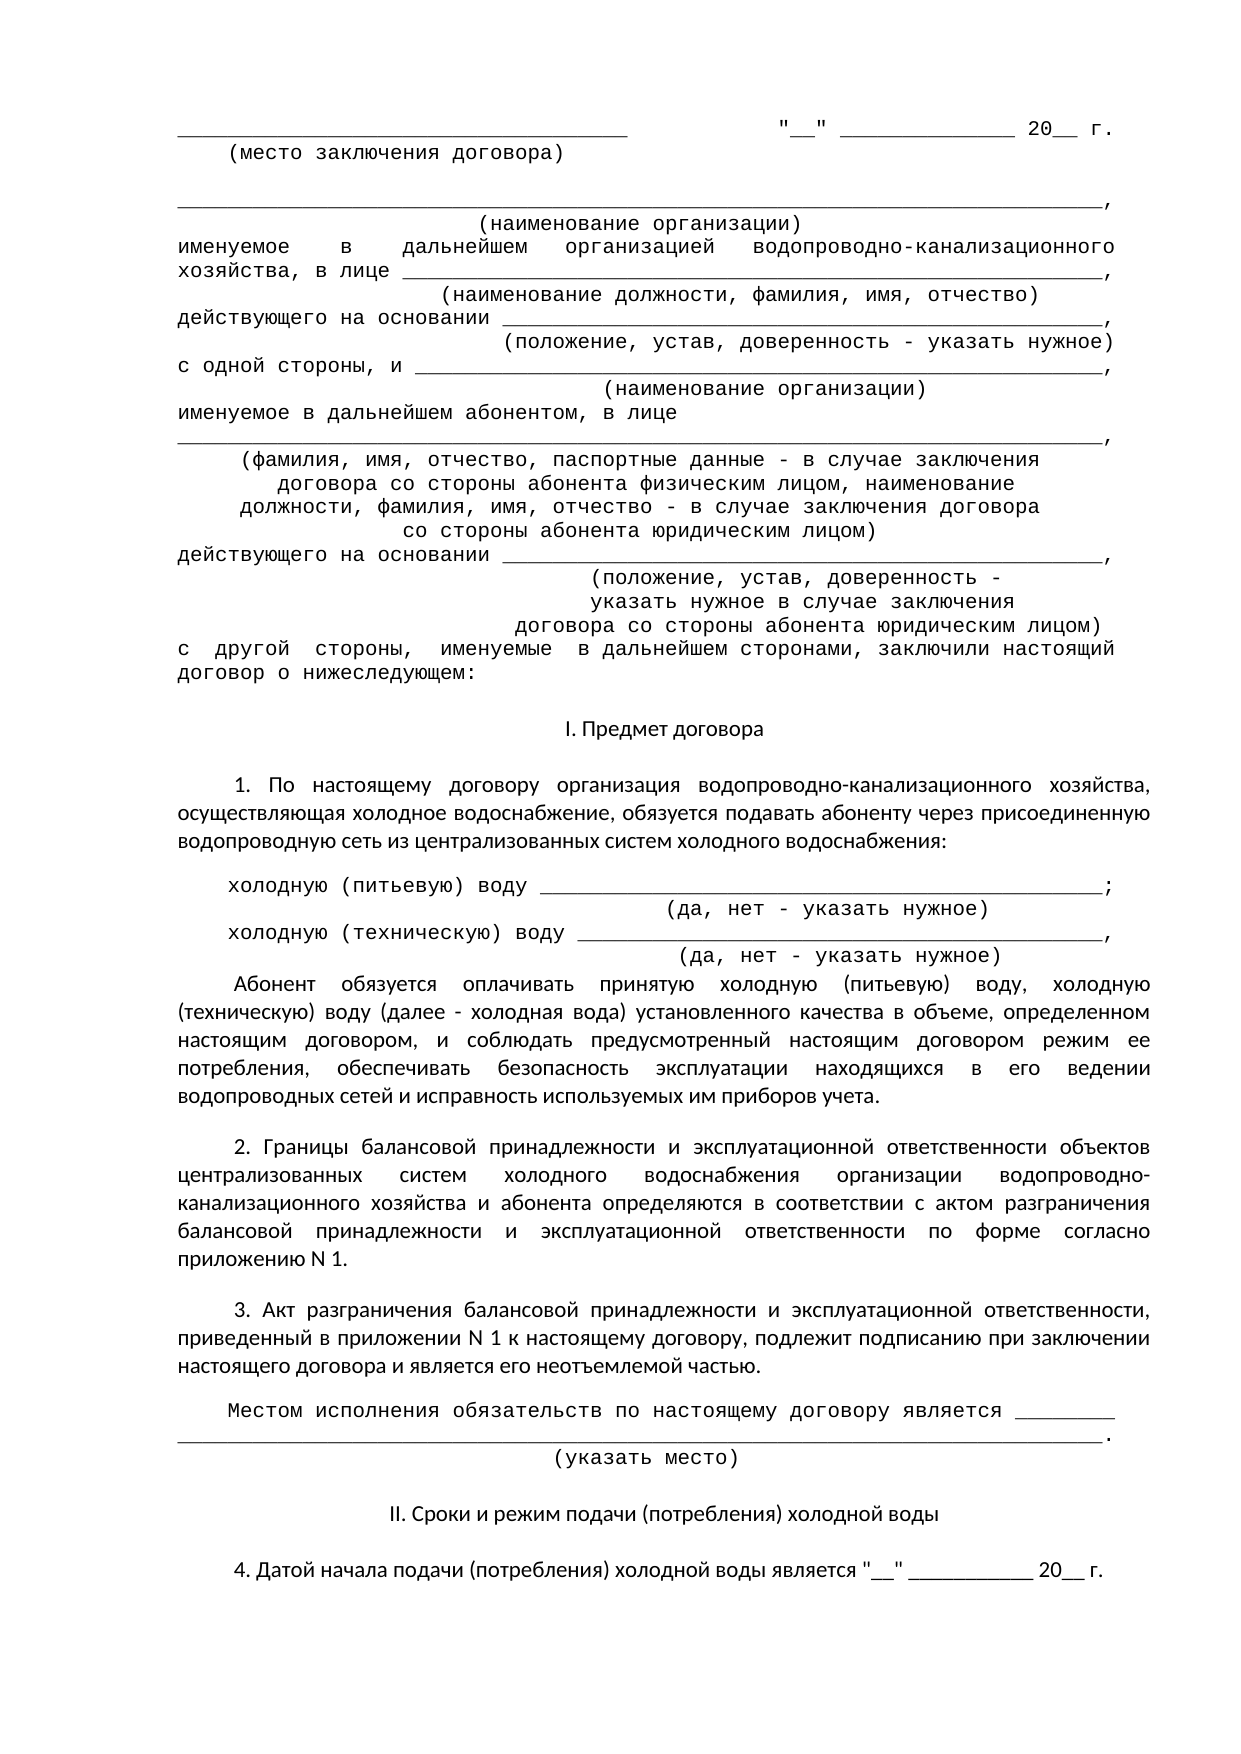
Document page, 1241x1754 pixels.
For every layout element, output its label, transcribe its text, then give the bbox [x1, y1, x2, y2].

text действующего на основании ________________________________________________, [177, 307, 1152, 331]
text (фамилия, имя, отчество, паспортные данные - в случае заключения [177, 449, 1152, 473]
text холодную (техническую) воду __________________________________________, [177, 922, 1152, 946]
text должности, фамилия, имя, отчество - в случае заключения договора [177, 496, 1152, 520]
text __________________________________________________________________________, [177, 189, 1152, 213]
text договор о нижеследующем: [177, 662, 1152, 686]
text с другой стороны, именуемые в дальнейшем сторонами, заключили настоящий [177, 638, 1152, 662]
text (наименование организации) [177, 213, 1152, 236]
text холодную (питьевую) воду _____________________________________________; [177, 874, 1152, 898]
text договора со стороны абонента физическим лицом, наименование [177, 473, 1152, 496]
text I. Предмет договора [177, 714, 1152, 742]
text __________________________________________________________________________. [177, 1424, 1152, 1447]
text договора со стороны абонента юридическим лицом) [177, 615, 1152, 638]
text (да, нет - указать нужное) [177, 898, 1152, 922]
text с одной стороны, и _______________________________________________________, [177, 354, 1152, 378]
text 2. Границы балансовой принадлежности и эксплуатационной ответственности объектов централизованных систем холодного водоснабжения организации водопроводно-канализационного хозяйства и абонента определяются в соответствии с актом разграничения балансовой принадлежности и эксплуатационной ответственности по форме согласно приложению N 1. [177, 1132, 1152, 1272]
text со стороны абонента юридическим лицом) [177, 520, 1152, 544]
text (положение, устав, доверенность - указать нужное) [177, 331, 1152, 354]
text (наименование должности, фамилия, имя, отчество) [177, 284, 1152, 307]
text (указать место) [177, 1447, 1152, 1471]
text указать нужное в случае заключения [177, 591, 1152, 615]
text (да, нет - указать нужное) [177, 946, 1152, 969]
text 1. По настоящему договору организация водопроводно-канализационного хозяйства, осуществляющая холодное водоснабжение, обязуется подавать абоненту через присоединенную водопроводную сеть из централизованных систем холодного водоснабжения: [177, 770, 1152, 854]
text 3. Акт разграничения балансовой принадлежности и эксплуатационной ответственности, приведенный в приложении N 1 к настоящему договору, подлежит подписанию при заключении настоящего договора и является его неотъемлемой частью. [177, 1295, 1152, 1379]
text именуемое в дальнейшем абонентом, в лице [177, 402, 1152, 426]
text хозяйства, в лице ________________________________________________________, [177, 260, 1152, 284]
text (наименование организации) [177, 378, 1152, 402]
text (место заключения договора) [177, 142, 1152, 165]
text II. Сроки и режим подачи (потребления) холодной воды [177, 1499, 1152, 1527]
text Абонент обязуется оплачивать принятую холодную (питьевую) воду, холодную (техническую) воду (далее - холодная вода) установленного качества в объеме, определенном настоящим договором, и соблюдать предусмотренный настоящим договором режим ее потребления, обеспечивать безопасность эксплуатации находящихся в его ведении водопроводных сетей и исправность используемых им приборов учета. [177, 969, 1152, 1109]
text ____________________________________ "__" ______________ 20__ г. [177, 118, 1152, 142]
text Местом исполнения обязательств по настоящему договору является ________ [177, 1400, 1152, 1424]
text действующего на основании ________________________________________________, [177, 544, 1152, 567]
text именуемое в дальнейшем организацией водопроводно-канализационного [177, 236, 1152, 260]
text 4. Датой начала подачи (потребления) холодной воды является "__" ___________ 20__ г. [177, 1555, 1152, 1583]
text __________________________________________________________________________, [177, 426, 1152, 449]
text (положение, устав, доверенность - [177, 567, 1152, 591]
